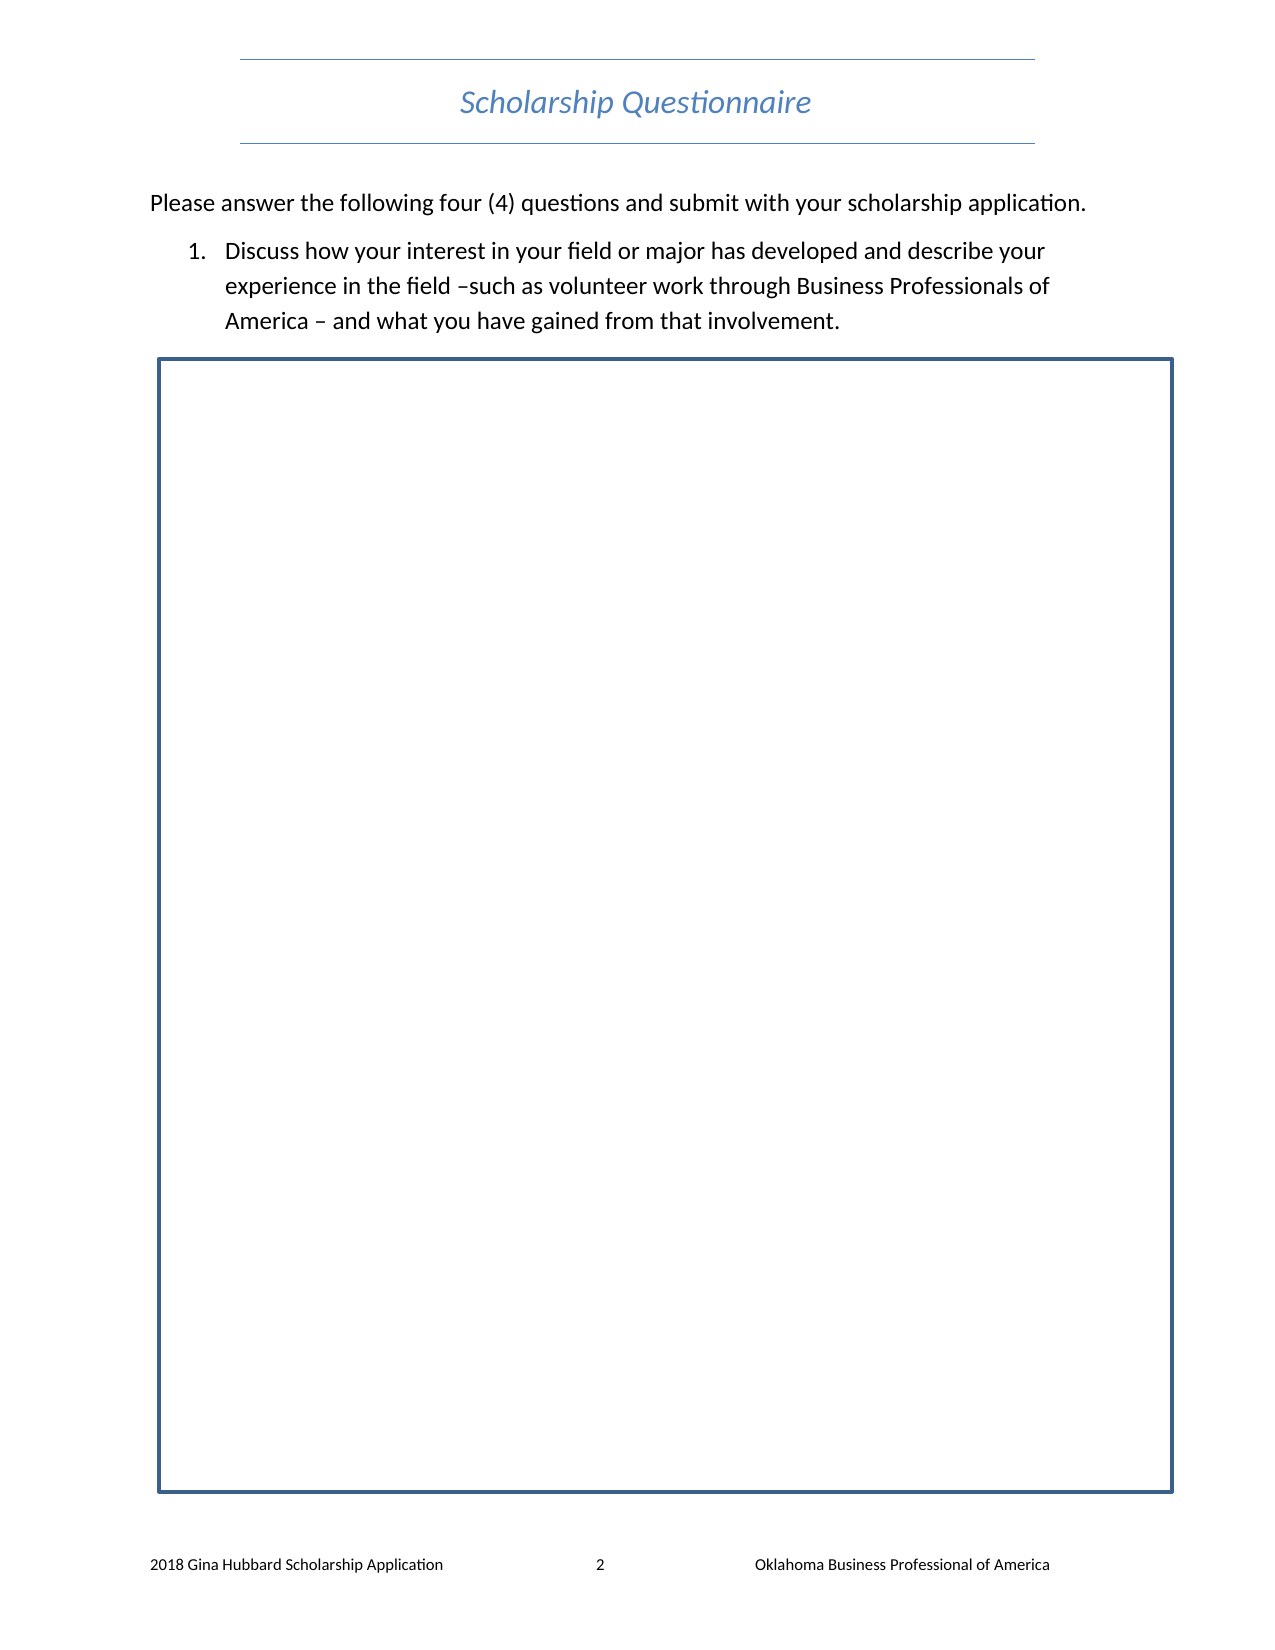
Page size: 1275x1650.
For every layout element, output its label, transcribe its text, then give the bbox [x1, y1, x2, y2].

text Scholarship Questionnaire [240, 60, 1035, 143]
list Discuss how your interest in your field or major has developed and describe your experience in the field –such as volunteer work through Business Professionals of America – and what you have gained from that involvement. [187, 235, 1125, 335]
text Please answer the following four (4) questions and submit with your scholarship application. [150, 187, 1125, 218]
